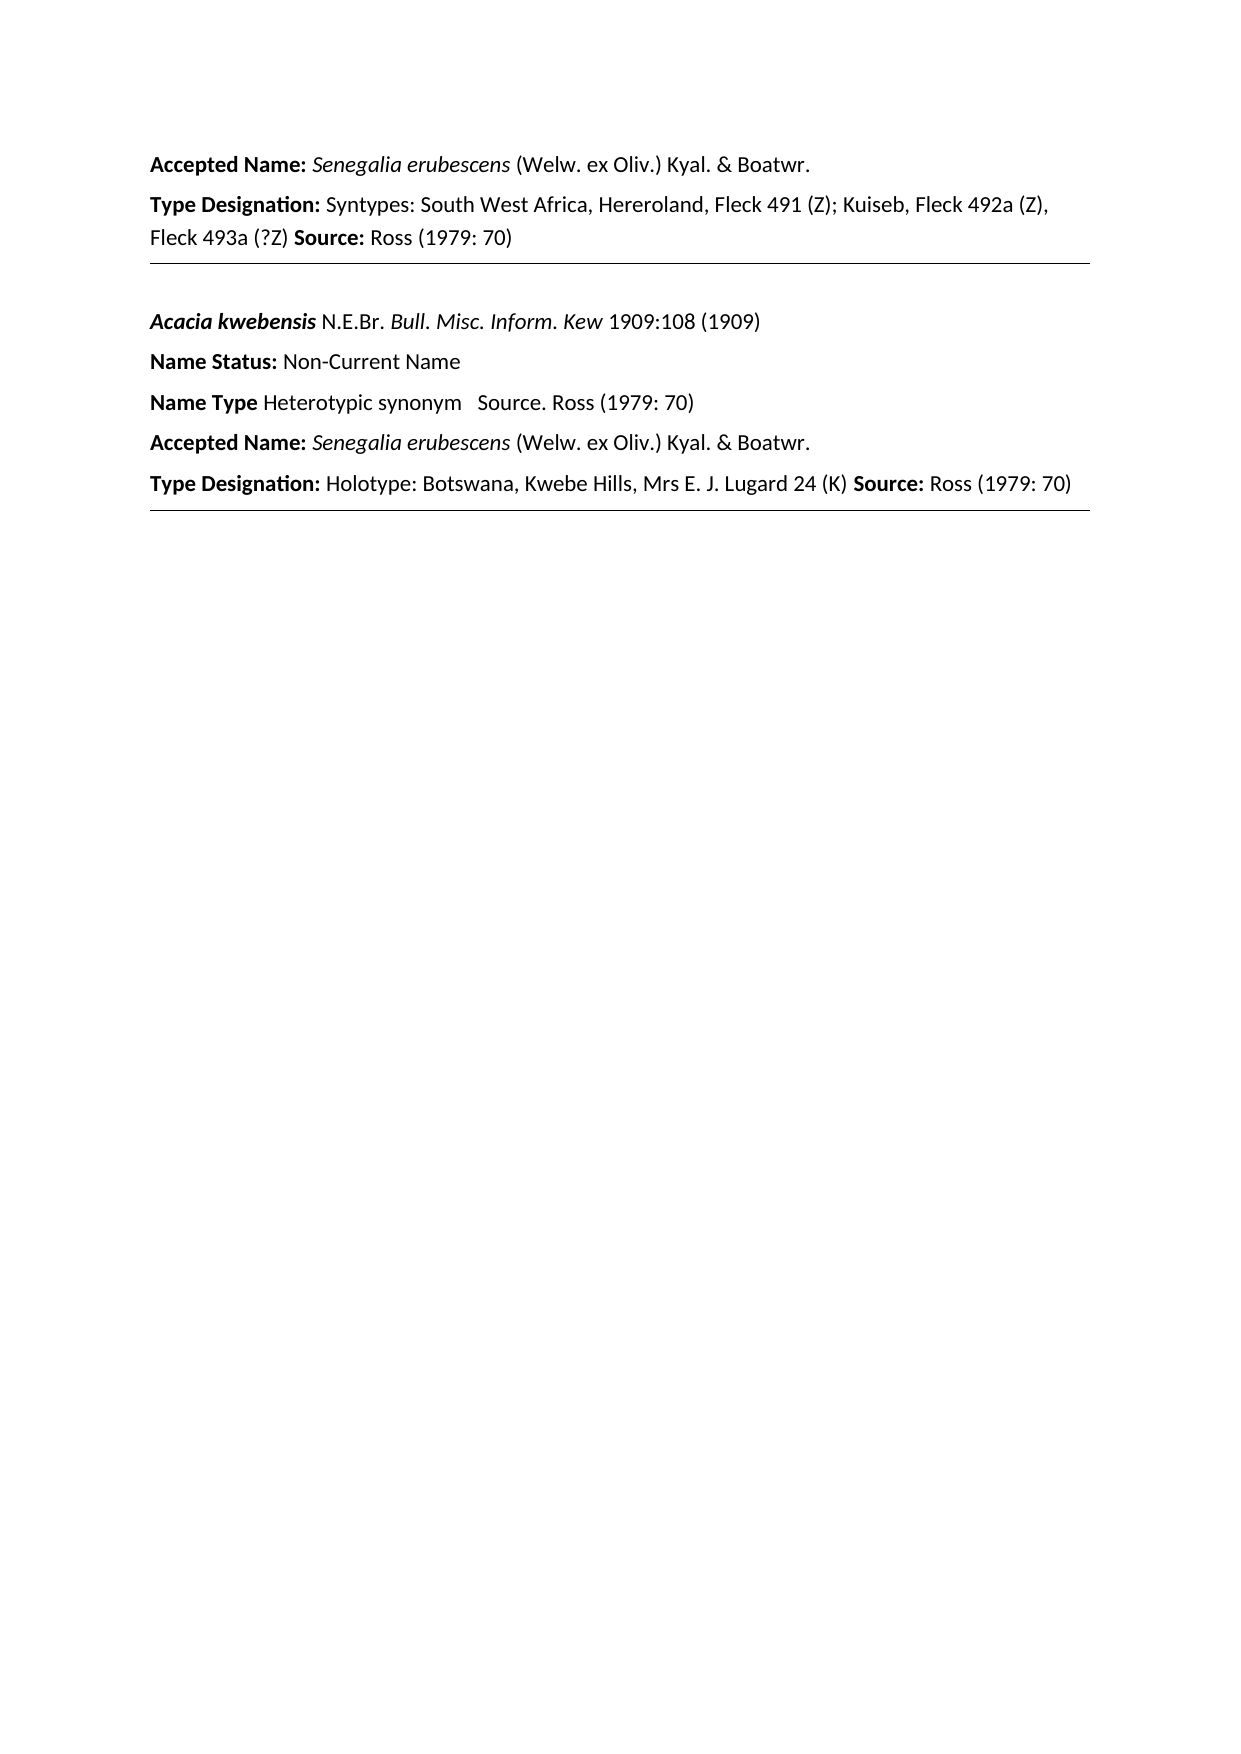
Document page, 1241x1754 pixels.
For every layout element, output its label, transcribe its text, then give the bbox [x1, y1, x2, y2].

text Accepted Name: Senegalia erubescens (Welw. ex Oliv.) Kyal. & Boatwr. [150, 150, 1090, 178]
text Type Designation: Holotype: Botswana, Kwebe Hills, Mrs E. J. Lugard 24 (K) Source: Ross (1979: 70) [150, 469, 1090, 497]
text Name Status: Non-Current Name [150, 347, 1090, 375]
text Acacia kwebensis N.E.Br. Bull. Misc. Inform. Kew 1909:108 (1909) [150, 307, 1090, 335]
text Name Type Heterotypic synonym Source. Ross (1979: 70) [150, 388, 1090, 416]
text Type Designation: Syntypes: South West Africa, Hereroland, Fleck 491 (Z); Kuiseb, Fleck 492a (Z), Fleck 493a (?Z) Source: Ross (1979: 70) [150, 191, 1090, 251]
text Accepted Name: Senegalia erubescens (Welw. ex Oliv.) Kyal. & Boatwr. [150, 428, 1090, 456]
